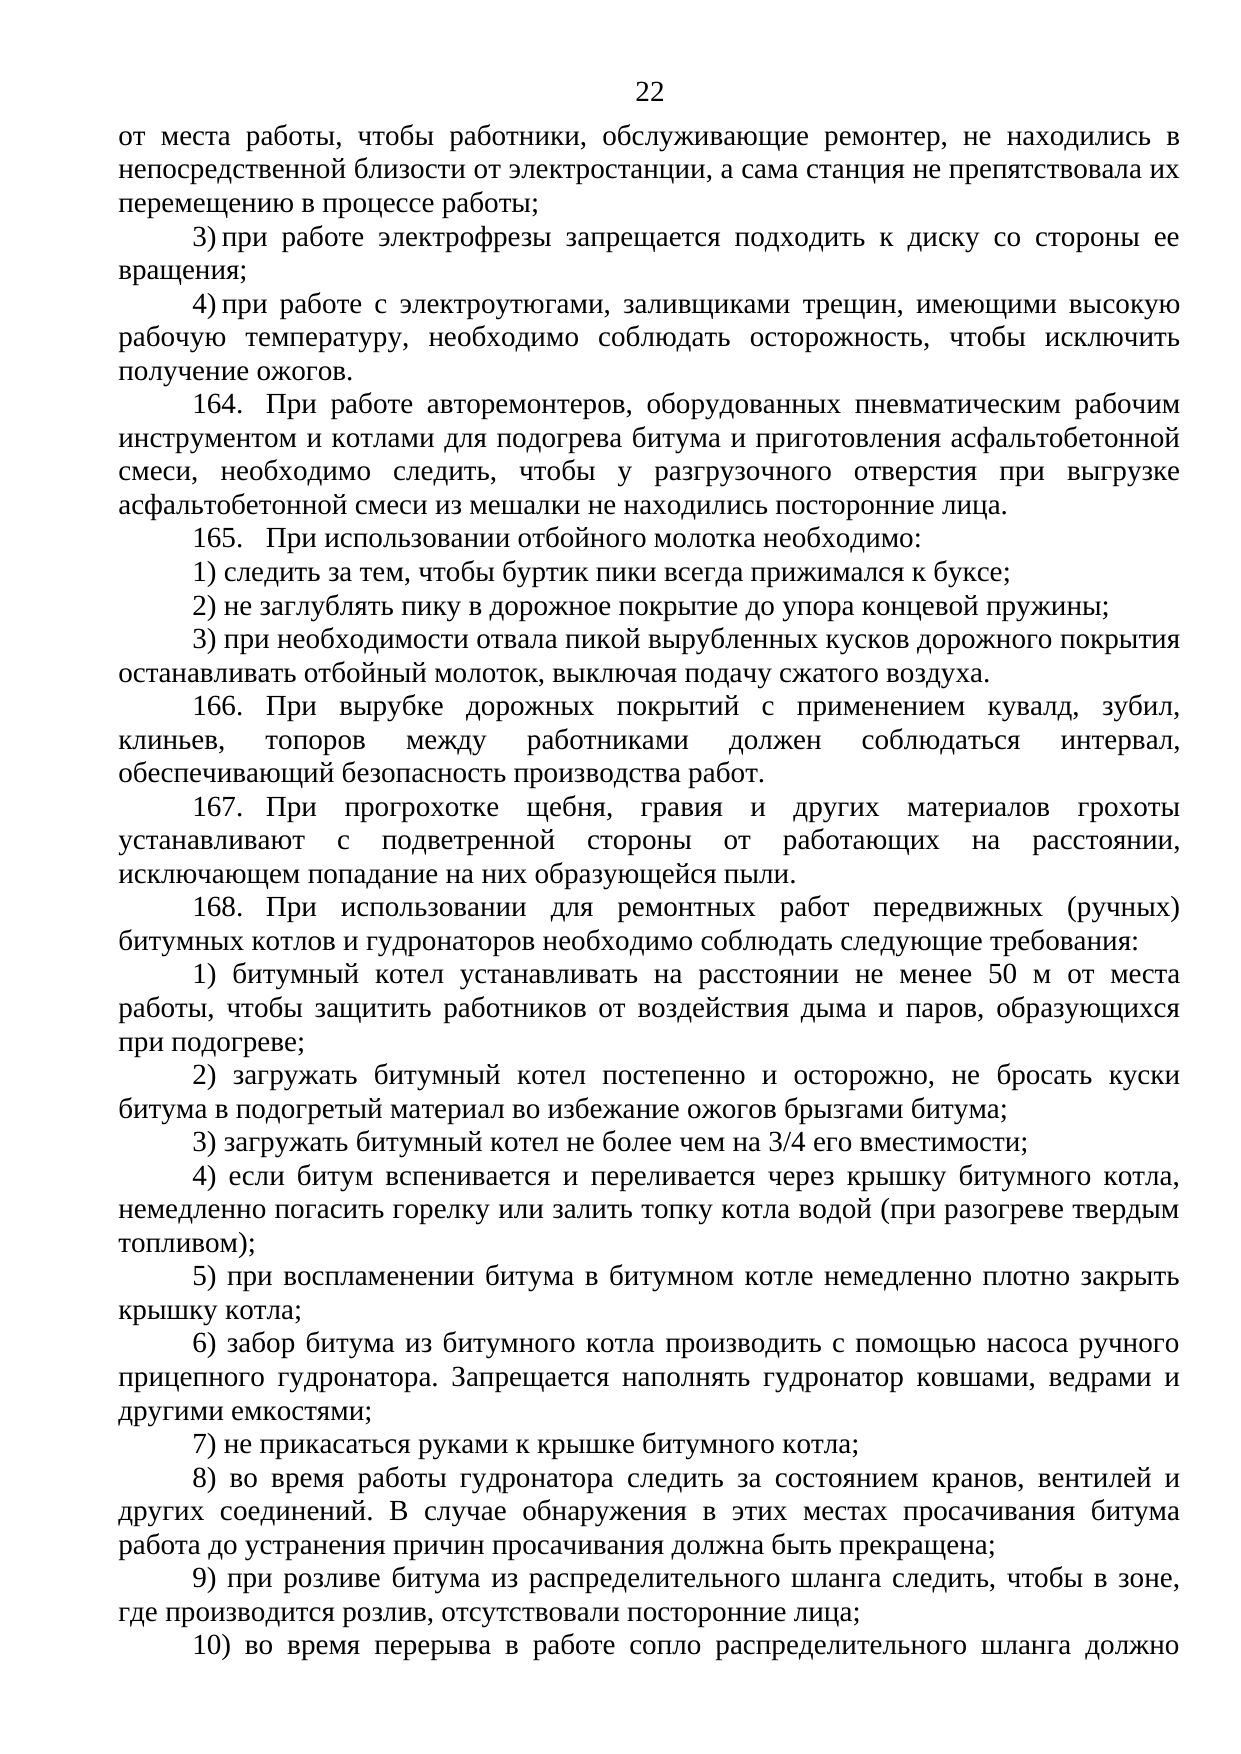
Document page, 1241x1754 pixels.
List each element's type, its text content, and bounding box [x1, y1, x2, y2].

list При использовании для ремонтных работ передвижных (ручных) битумных котлов и гудронаторов необходимо соблюдать следующие требования: [118, 889, 1181, 957]
list При вырубке дорожных покрытий с применением кувалд, зубил, клиньев, топоров между работниками должен соблюдаться интервал, обеспечивающий безопасность производства работ. [118, 688, 1181, 789]
list при работе электрофрезы запрещается подходить к диску со стороны ее вращения; [118, 219, 1181, 286]
list При работе авторемонтеров, оборудованных пневматическим рабочим инструментом и котлами для подогрева битума и приготовления асфальтобетонной смеси, необходимо следить, чтобы у разгрузочного отверстия при выгрузке асфальтобетонной смеси из мешалки не находились посторонние лица. [118, 386, 1181, 521]
list При использовании отбойного молотка необходимо: [118, 521, 1181, 554]
text 3) при необходимости отвала пикой вырубленных кусков дорожного покрытия останавливать отбойный молоток, выключая подачу сжатого воздуха. [118, 621, 1181, 688]
list При прогрохотке щебня, гравия и других материалов грохоты устанавливают с подветренной стороны от работающих на расстоянии, исключающем попадание на них образующейся пыли. [118, 789, 1181, 889]
text 4) если битум вспенивается и переливается через крышку битумного котла, немедленно погасить горелку или залить топку котла водой (при разогреве твердым топливом); [118, 1158, 1181, 1258]
text 2) загружать битумный котел постепенно и осторожно, не бросать куски битума в подогретый материал во избежание ожогов брызгами битума; [118, 1057, 1181, 1124]
text 1) следить за тем, чтобы буртик пики всегда прижимался к буксе; [118, 554, 1181, 588]
text 7) не прикасаться руками к крышке битумного котла; [118, 1426, 1181, 1460]
text 3) загружать битумный котел не более чем на 3/4 его вместимости; [118, 1124, 1181, 1158]
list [118, 118, 1181, 219]
text 5) при воспламенении битума в битумном котле немедленно плотно закрыть крышку котла; [118, 1258, 1181, 1326]
text 8) во время работы гудронатора следить за состоянием кранов, вентилей и других соединений. В случае обнаружения в этих местах просачивания битума работа до устранения причин просачивания должна быть прекращена; [118, 1460, 1181, 1560]
text 9) при розливе битума из распределительного шланга следить, чтобы в зоне, где производится розлив, отсутствовали посторонние лица; [118, 1560, 1181, 1627]
text 6) забор битума из битумного котла производить с помощью насоса ручного прицепного гудронатора. Запрещается наполнять гудронатор ковшами, ведрами и другими емкостями; [118, 1326, 1181, 1426]
text 2) не заглублять пику в дорожное покрытие до упора концевой пружины; [118, 588, 1181, 621]
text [118, 1627, 1181, 1661]
list при работе с электроутюгами, заливщиками трещин, имеющими высокую рабочую температуру, необходимо соблюдать осторожность, чтобы исключить получение ожогов. [118, 286, 1181, 386]
text 1) битумный котел устанавливать на расстоянии не менее от места работы, чтобы защитить работников от воздействия дыма и паров, образующихся при подогреве; [118, 957, 1181, 1057]
